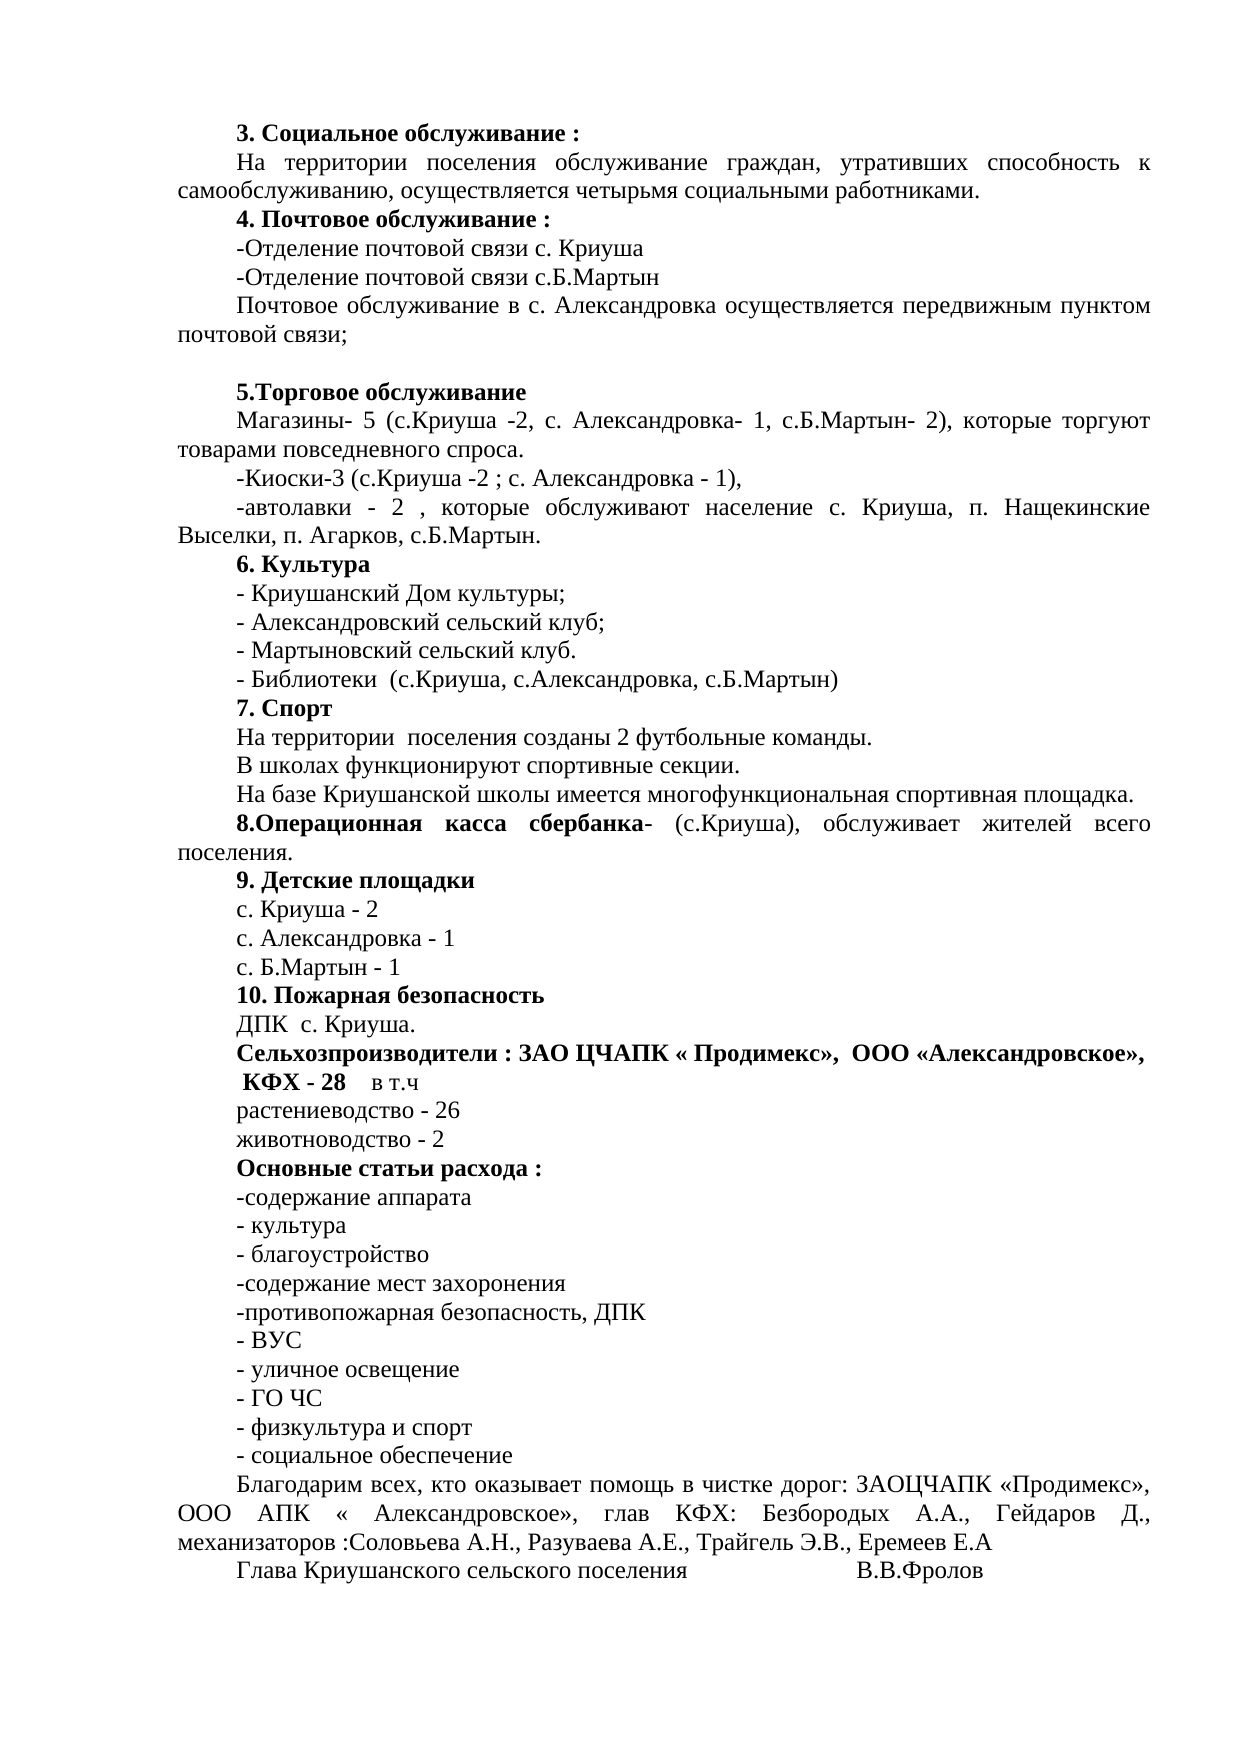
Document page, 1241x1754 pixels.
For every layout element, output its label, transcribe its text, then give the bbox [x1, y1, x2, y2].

text Основные статьи расхода : [177, 1153, 1152, 1182]
text - физкультура и спорт [177, 1412, 1152, 1441]
text 3. Социальное обслуживание : [177, 118, 1152, 147]
text 5.Торговое обслуживание [177, 377, 1152, 406]
text - Библиотеки (с.Криуша, с.Александровка, с.Б.Мартын) [177, 664, 1152, 693]
text 7. Спорт [177, 693, 1152, 722]
text -Отделение почтовой связи с.Б.Мартын [177, 262, 1152, 291]
text с. Б.Мартын - 1 [177, 952, 1152, 981]
text - благоустройство [177, 1239, 1152, 1268]
text с. Криуша - 2 [177, 894, 1152, 923]
text Сельхозпроизводители : ЗАО ЦЧАПК « Продимекс», ООО «Александровское», [177, 1038, 1152, 1067]
text -противопожарная безопасность, ДПК [177, 1297, 1152, 1326]
text 6. Культура [177, 549, 1152, 578]
text На базе Криушанской школы имеется многофункциональная спортивная площадка. [177, 779, 1152, 808]
text - Криушанский Дом культуры; [177, 578, 1152, 607]
text 9. Детские площадки [177, 866, 1152, 894]
text с. Александровка - 1 [177, 923, 1152, 952]
text На территории поселения созданы 2 футбольные команды. [177, 722, 1152, 751]
text - ГО ЧС [177, 1383, 1152, 1412]
text - Мартыновский сельский клуб. [177, 636, 1152, 664]
text Почтовое обслуживание в с. Александровка осуществляется передвижным пунктом почтовой связи; [177, 291, 1152, 348]
text - культура [177, 1211, 1152, 1239]
text -Отделение почтовой связи с. Криуша [177, 233, 1152, 262]
text 4. Почтовое обслуживание : [177, 204, 1152, 233]
text ДПК с. Криуша. [177, 1009, 1152, 1038]
text Магазины- 5 (с.Криуша -2, с. Александровка- 1, с.Б.Мартын- 2), которые торгуют товарами повседневного спроса. [177, 406, 1152, 463]
text 10. Пожарная безопасность [177, 981, 1152, 1009]
text -Киоски-3 (с.Криуша -2 ; с. Александровка - 1), [177, 463, 1152, 492]
text В школах функционируют спортивные секции. [177, 751, 1152, 779]
text Глава Криушанского сельского поселения В.В.Фролов [177, 1556, 1152, 1584]
text -автолавки - 2 , которые обслуживают население с. Криуша, п. Нащекинские Выселки, п. Агарков, с.Б.Мартын. [177, 492, 1152, 549]
text -содержание мест захоронения [177, 1268, 1152, 1297]
text - ВУС [177, 1326, 1152, 1354]
text - Александровский сельский клуб; [177, 607, 1152, 636]
text - уличное освещение [177, 1354, 1152, 1383]
text животноводство - 2 [177, 1124, 1152, 1153]
text -содержание аппарата [177, 1182, 1152, 1211]
text КФХ - 28 в т.ч [177, 1067, 1152, 1096]
text Благодарим всех, кто оказывает помощь в чистке дорог: ЗАОЦЧАПК «Продимекс», ООО АПК « Александровское», глав КФХ: Безбородых А.А., Гейдаров Д., механизаторов :Соловьева А.Н., Разуваева А.Е., Трайгель Э.В., Еремеев Е.А [177, 1469, 1152, 1556]
text 8.Операционная касса сбербанка- (с.Криуша), обслуживает жителей всего поселения. [177, 808, 1152, 866]
text растениеводство - 26 [177, 1096, 1152, 1124]
text На территории поселения обслуживание граждан, утративших способность к самообслуживанию, осуществляется четырьмя социальными работниками. [177, 147, 1152, 204]
text - социальное обеспечение [177, 1441, 1152, 1469]
